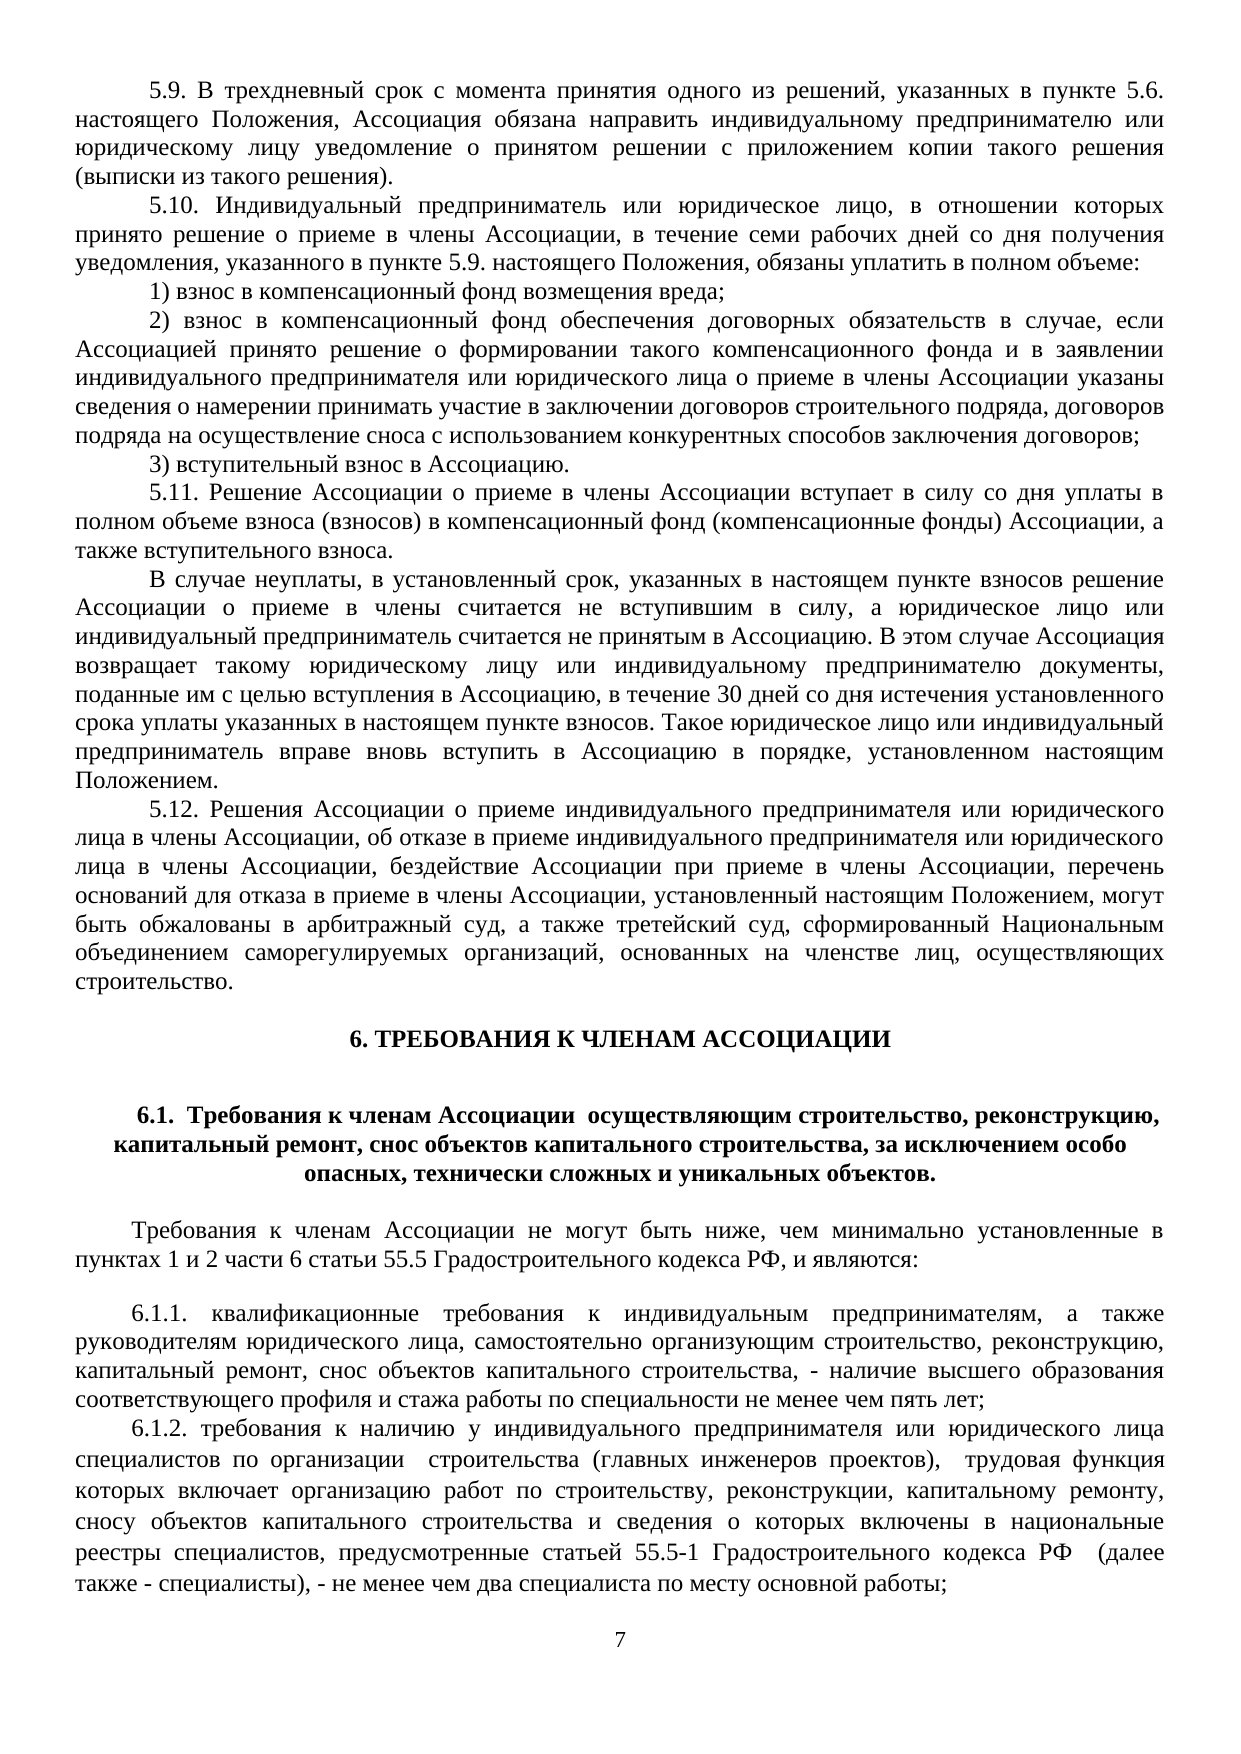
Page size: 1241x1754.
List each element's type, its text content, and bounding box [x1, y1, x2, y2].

text 5.11. Решение Ассоциации о приеме в члены Ассоциации вступает в силу со дня уплаты в полном объеме взноса (взносов) в компенсационный фонд (компенсационные фонды) Ассоциации, а также вступительного взноса. [75, 477, 1165, 564]
text 1) взнос в компенсационный фонд возмещения вреда; [75, 276, 1165, 305]
text 5.12. Решения Ассоциации о приеме индивидуального предпринимателя или юридического лица в члены Ассоциации, об отказе в приеме индивидуального предпринимателя или юридического лица в члены Ассоциации, бездействие Ассоциации при приеме в члены Ассоциации, перечень оснований для отказа в приеме в члены Ассоциации, установленный настоящим Положением, могут быть обжалованы в арбитражный суд, а также третейский суд, сформированный Национальным объединением саморегулируемых организаций, основанных на членстве лиц, осуществляющих строительство. [75, 794, 1165, 995]
text 6.1. Требования к членам Ассоциации осуществляющим строительство, реконструкцию, капитальный ремонт, снос объектов капитального строительства, за исключением особо опасных, технически сложных и уникальных объектов. [75, 1100, 1165, 1186]
text 5.9. В трехдневный срок с момента принятия одного из решений, указанных в пункте 5.6. настоящего Положения, Ассоциация обязана направить индивидуальному предпринимателю или юридическому лицу уведомление о принятом решении с приложением копии такого решения (выписки из такого решения). [75, 75, 1165, 190]
text 3) вступительный взнос в Ассоциацию. [75, 449, 1165, 477]
text 6. ТРЕБОВАНИЯ К ЧЛЕНАМ АССОЦИАЦИИ [75, 1024, 1165, 1052]
text 6.1.1. квалификационные требования к индивидуальным предпринимателям, а также руководителям юридического лица, самостоятельно организующим строительство, реконструкцию, капитальный ремонт, снос объектов капитального строительства, - наличие высшего образования соответствующего профиля и стажа работы по специальности не менее чем пять лет; [75, 1298, 1165, 1413]
text 2) взнос в компенсационный фонд обеспечения договорных обязательств в случае, если Ассоциацией принято решение о формировании такого компенсационного фонда и в заявлении индивидуального предпринимателя или юридического лица о приеме в члены Ассоциации указаны сведения о намерении принимать участие в заключении договоров строительного подряда, договоров подряда на осуществление сноса с использованием конкурентных способов заключения договоров; [75, 305, 1165, 449]
text Требования к членам Ассоциации не могут быть ниже, чем минимально установленные в пунктах 1 и 2 части 6 статьи 55.5 Градостроительного кодекса РФ, и являются: [75, 1215, 1165, 1273]
text 5.10. Индивидуальный предприниматель или юридическое лицо, в отношении которых принято решение о приеме в члены Ассоциации, в течение семи рабочих дней со дня получения уведомления, указанного в пункте 5.9. настоящего Положения, обязаны уплатить в полном объеме: [75, 190, 1165, 276]
text 6.1.2. требования к наличию у индивидуального предпринимателя или юридического лица специалистов по организации строительства (главных инженеров проектов), трудовая функция которых включает организацию работ по строительству, реконструкции, капитальному ремонту, сносу объектов капитального строительства и сведения о которых включены в национальные реестры специалистов, предусмотренные статьей 55.5-1 Градостроительного кодекса РФ (далее также - специалисты), - не менее чем два специалиста по месту основной работы; [75, 1413, 1165, 1597]
text В случае неуплаты, в установленный срок, указанных в настоящем пункте взносов решение Ассоциации о приеме в члены считается не вступившим в силу, а юридическое лицо или индивидуальный предприниматель считается не принятым в Ассоциацию. В этом случае Ассоциация возвращает такому юридическому лицу или индивидуальному предпринимателю документы, поданные им с целью вступления в Ассоциацию, в течение 30 дней со дня истечения установленного срока уплаты указанных в настоящем пункте взносов. Такое юридическое лицо или индивидуальный предприниматель вправе вновь вступить в Ассоциацию в порядке, установленном настоящим Положением. [75, 564, 1165, 794]
